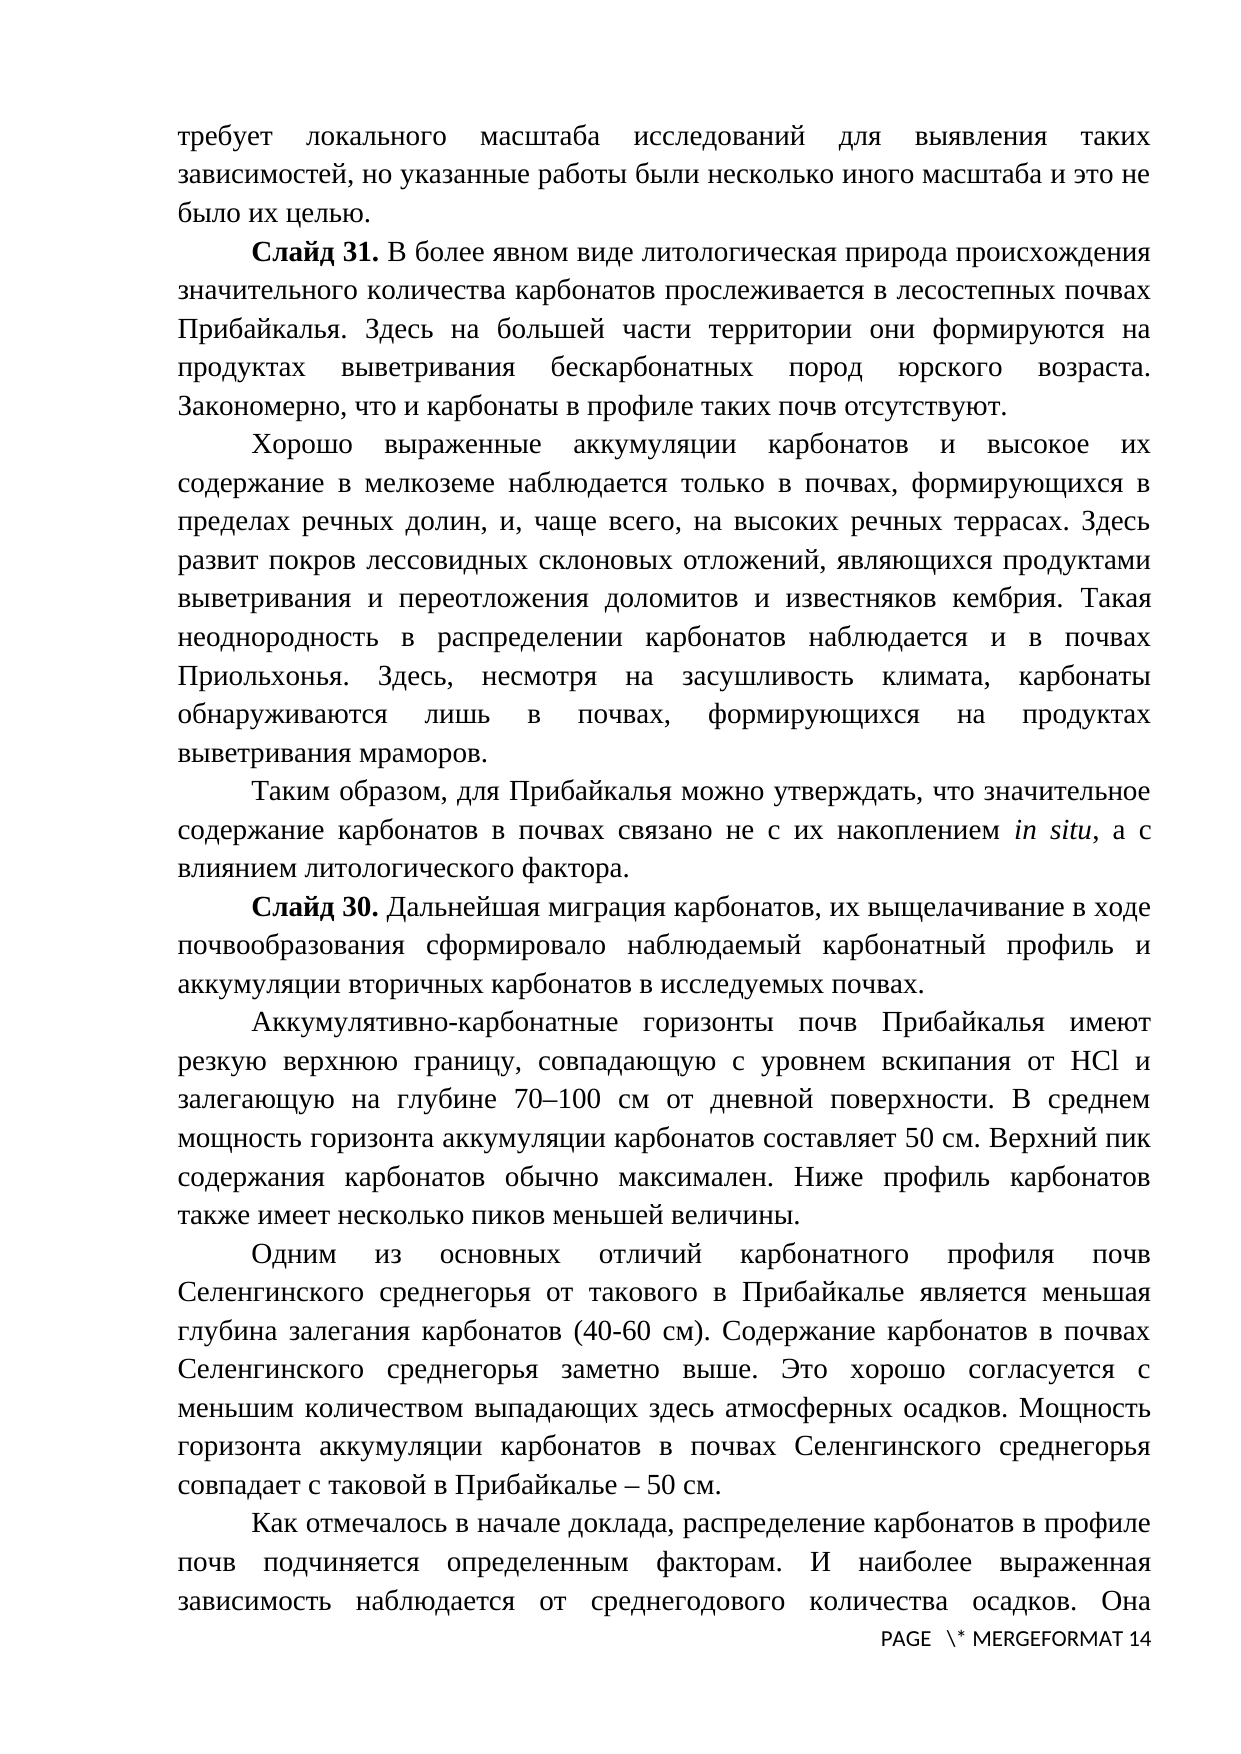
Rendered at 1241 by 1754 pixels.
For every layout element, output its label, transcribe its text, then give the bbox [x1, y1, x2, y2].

text Слайд 30. Дальнейшая миграция карбонатов, их выщелачивание в ходе почвообразования сформировало наблюдаемый карбонатный профиль и аккумуляции вторичных карбонатов в исследуемых почвах. [177, 889, 1152, 999]
text Таким образом, для Прибайкалья можно утверждать, что значительное содержание карбонатов в почвах связано не с их накоплением in situ, а с влиянием литологического фактора. [177, 773, 1152, 884]
text Хорошо выраженные аккумуляции карбонатов и высокое их содержание в мелкоземе наблюдается только в почвах, формирующихся в пределах речных долин, и, чаще всего, на высоких речных террасах. Здесь развит покров лессовидных склоновых отложений, являющихся продуктами выветривания и переотложения доломитов и известняков кембрия. Такая неоднородность в распределении карбонатов наблюдается и в почвах Приольхонья. Здесь, несмотря на засушливость климата, карбонаты обнаруживаются лишь в почвах, формирующихся на продуктах выветривания мраморов. [177, 426, 1152, 768]
text Одним из основных отличий карбонатного профиля почв Селенгинского среднегорья от такового в Прибайкалье является меньшая глубина залегания карбонатов (40-60 см). Содержание карбонатов в почвах Селенгинского среднегорья заметно выше. Это хорошо согласуется с меньшим количеством выпадающих здесь атмосферных осадков. Мощность горизонта аккумуляции карбонатов в почвах Селенгинского среднегорья совпадает с таковой в Прибайкалье – 50 см. [177, 1236, 1152, 1501]
text Аккумулятивно-карбонатные горизонты почв Прибайкалья имеют резкую верхнюю границу, совпадающую с уровнем вскипания от HCl и залегающую на глубине 70–100 см от дневной поверхности. В среднем мощность горизонта аккумуляции карбонатов составляет 50 см. Верхний пик содержания карбонатов обычно максимален. Ниже профиль карбонатов также имеет несколько пиков меньшей величины. [177, 1004, 1152, 1231]
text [177, 118, 1152, 229]
text Слайд 31. В более явном виде литологическая природа происхождения значительного количества карбонатов прослеживается в лесостепных почвах Прибайкалья. Здесь на большей части территории они формируются на продуктах выветривания бескарбонатных пород юрского возраста. Закономерно, что и карбонаты в профиле таких почв отсутствуют. [177, 234, 1152, 421]
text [177, 1506, 1152, 1616]
